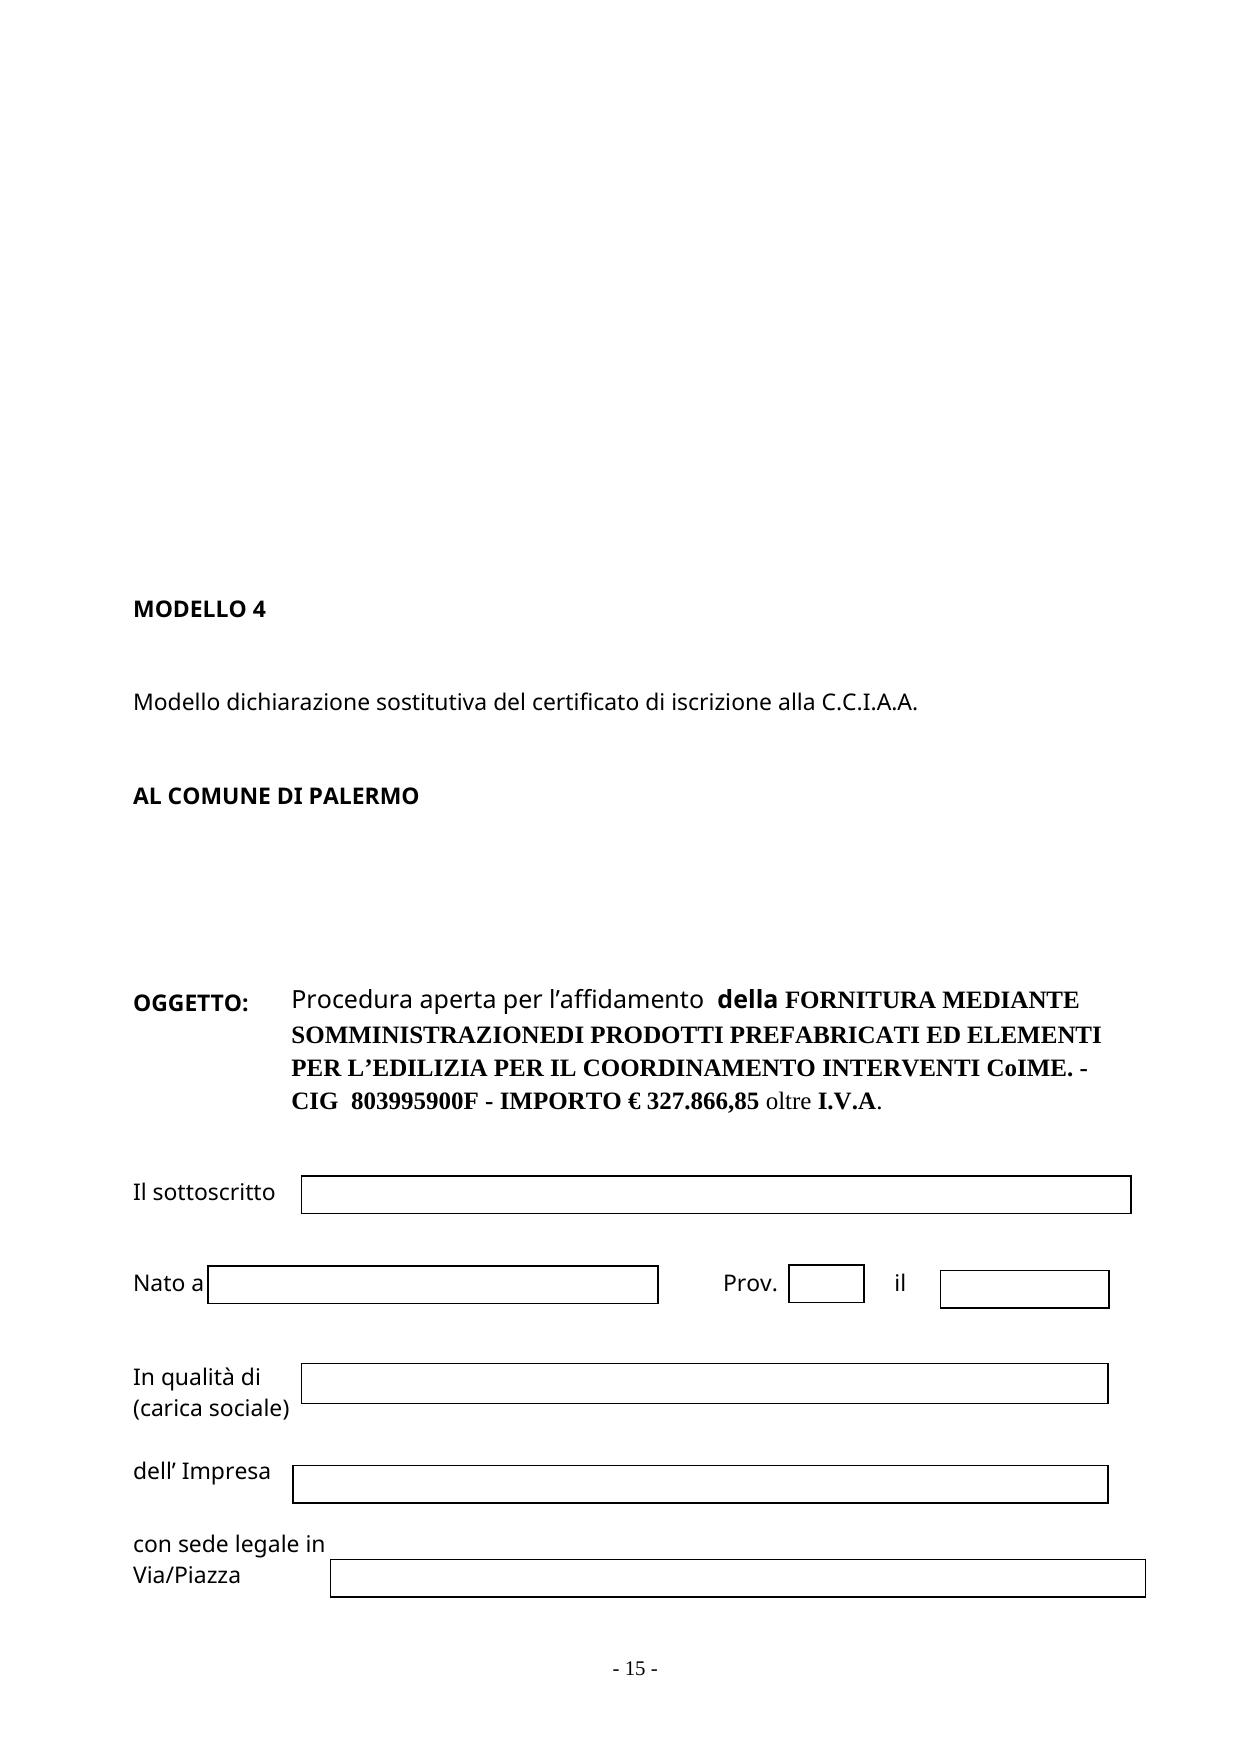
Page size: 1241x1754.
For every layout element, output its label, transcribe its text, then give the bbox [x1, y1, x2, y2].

text Via/Piazza n. [133, 1559, 330, 1591]
text In qualità di [133, 1361, 1122, 1392]
text Modello dichiarazione sostitutiva del certificato di iscrizione alla C.C.I.A.A. [133, 686, 1122, 718]
text Nato a Prov. . il [659, 1267, 788, 1299]
text MODELLO 4 [133, 593, 1122, 624]
text OGGETTO: [133, 987, 1122, 1018]
text Nato a Prov. . il [865, 1267, 1122, 1299]
text Nato a Prov. . il [133, 1267, 207, 1299]
text con sede legale in [133, 1528, 1122, 1559]
text Il sottoscritto [133, 1176, 301, 1207]
text AL COMUNE DI PALERMO [133, 780, 1122, 843]
text (carica sociale) [133, 1392, 1122, 1424]
text dell’ Impresa [133, 1455, 1122, 1486]
